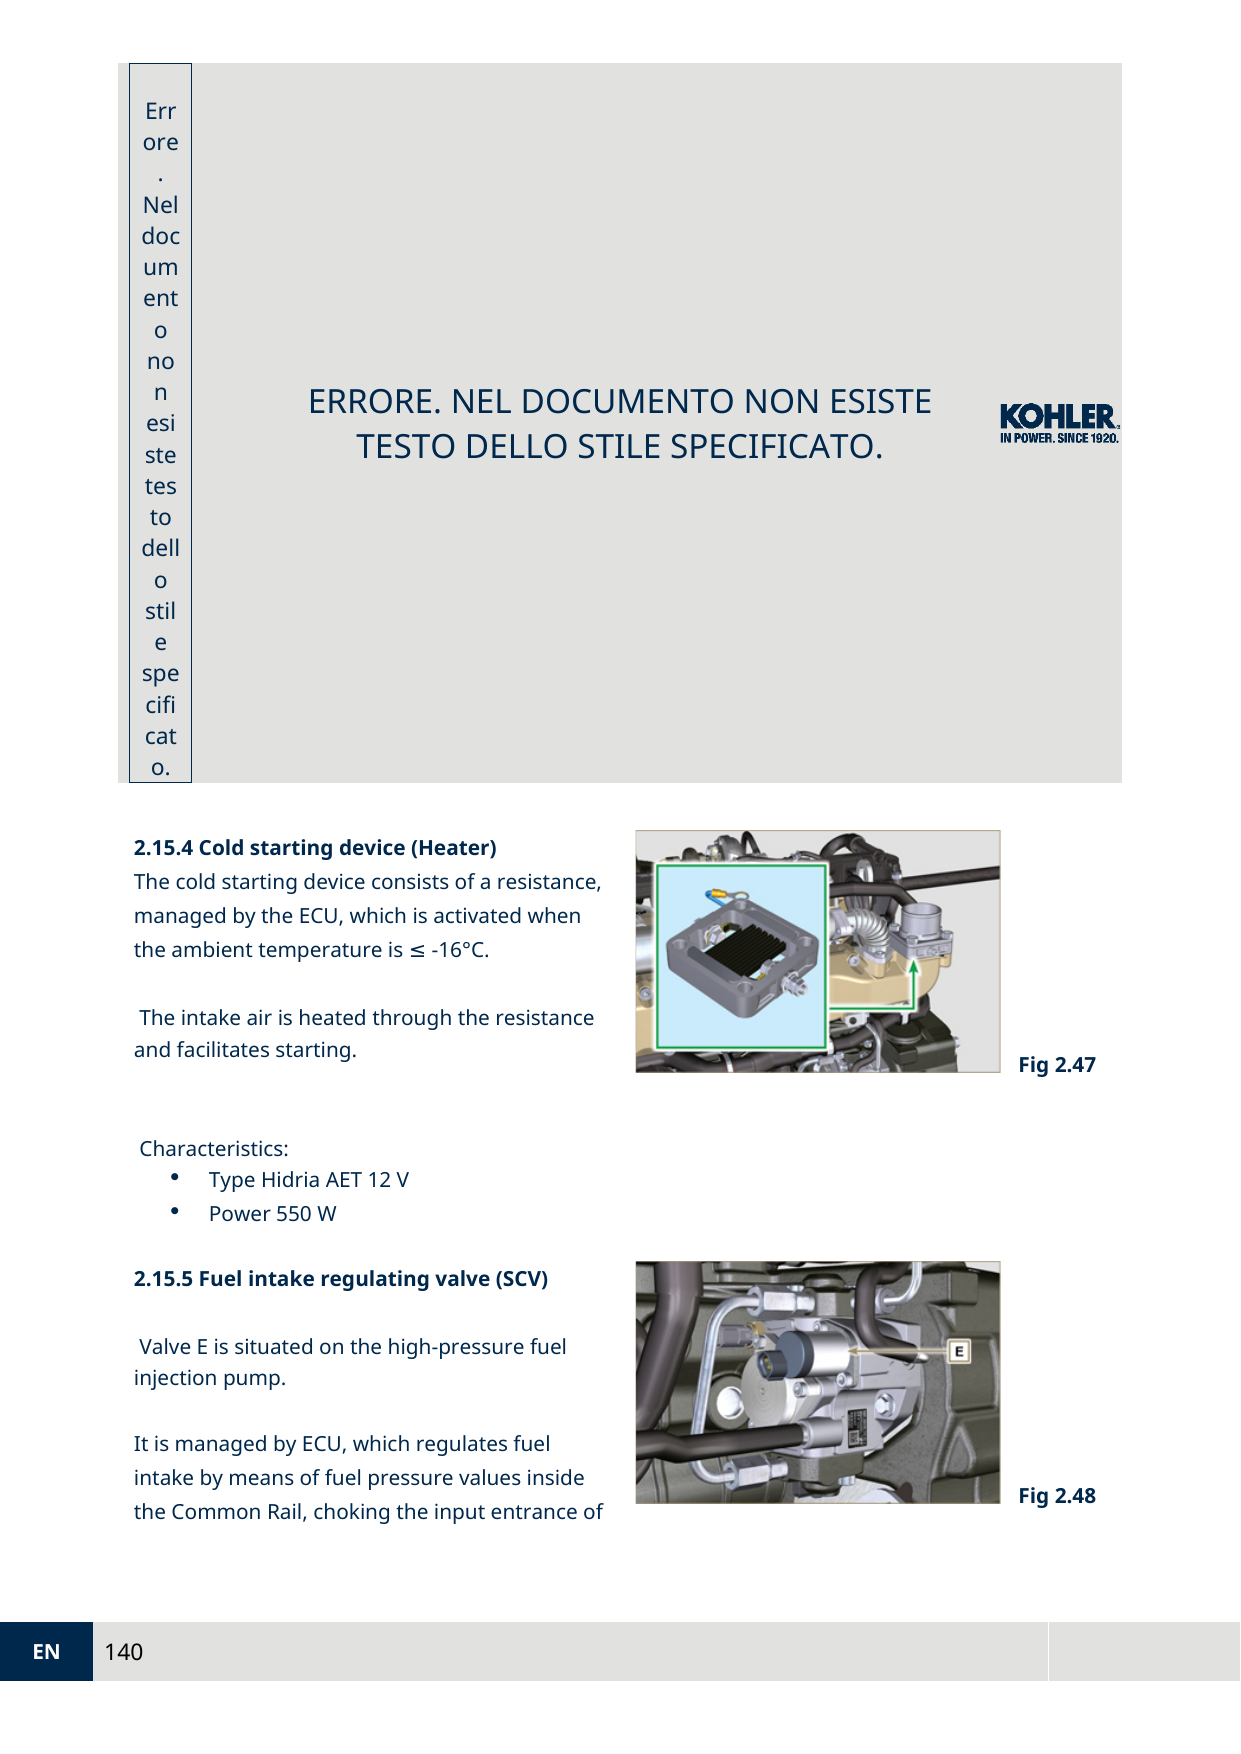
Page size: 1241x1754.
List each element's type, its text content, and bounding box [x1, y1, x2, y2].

picture [1000, 403, 1121, 443]
table_cell Fig 2.48 [620, 1246, 1122, 1541]
picture [635, 830, 1002, 1073]
table_cell Fig 2.47 [620, 815, 1122, 1246]
picture [635, 1261, 1002, 1504]
table_cell 2.15.4 Cold starting device (Heater) The cold starting device consists of a resistance, managed by the ECU, which is activated when the ambient temperature is ≤ -16°C. The intake air is heated through the resistance and facilitates starting. Characteristics: Type Hidria AET 12 V Power 550 W [118, 815, 620, 1246]
table_cell 2.15.5 Fuel intake regulating valve (SCV) Valve E is situated on the high-pressure fuel injection pump. It is managed by ECU, which regulates fuel intake by means of fuel pressure values inside the Common Rail, choking the input entrance of fuel in the injection pump. The digital signal varies the opening of the valve in proportion to the quantity of fuel required for the Common Rail. Important Refer to Par 2.9.3 [118, 1246, 620, 1541]
